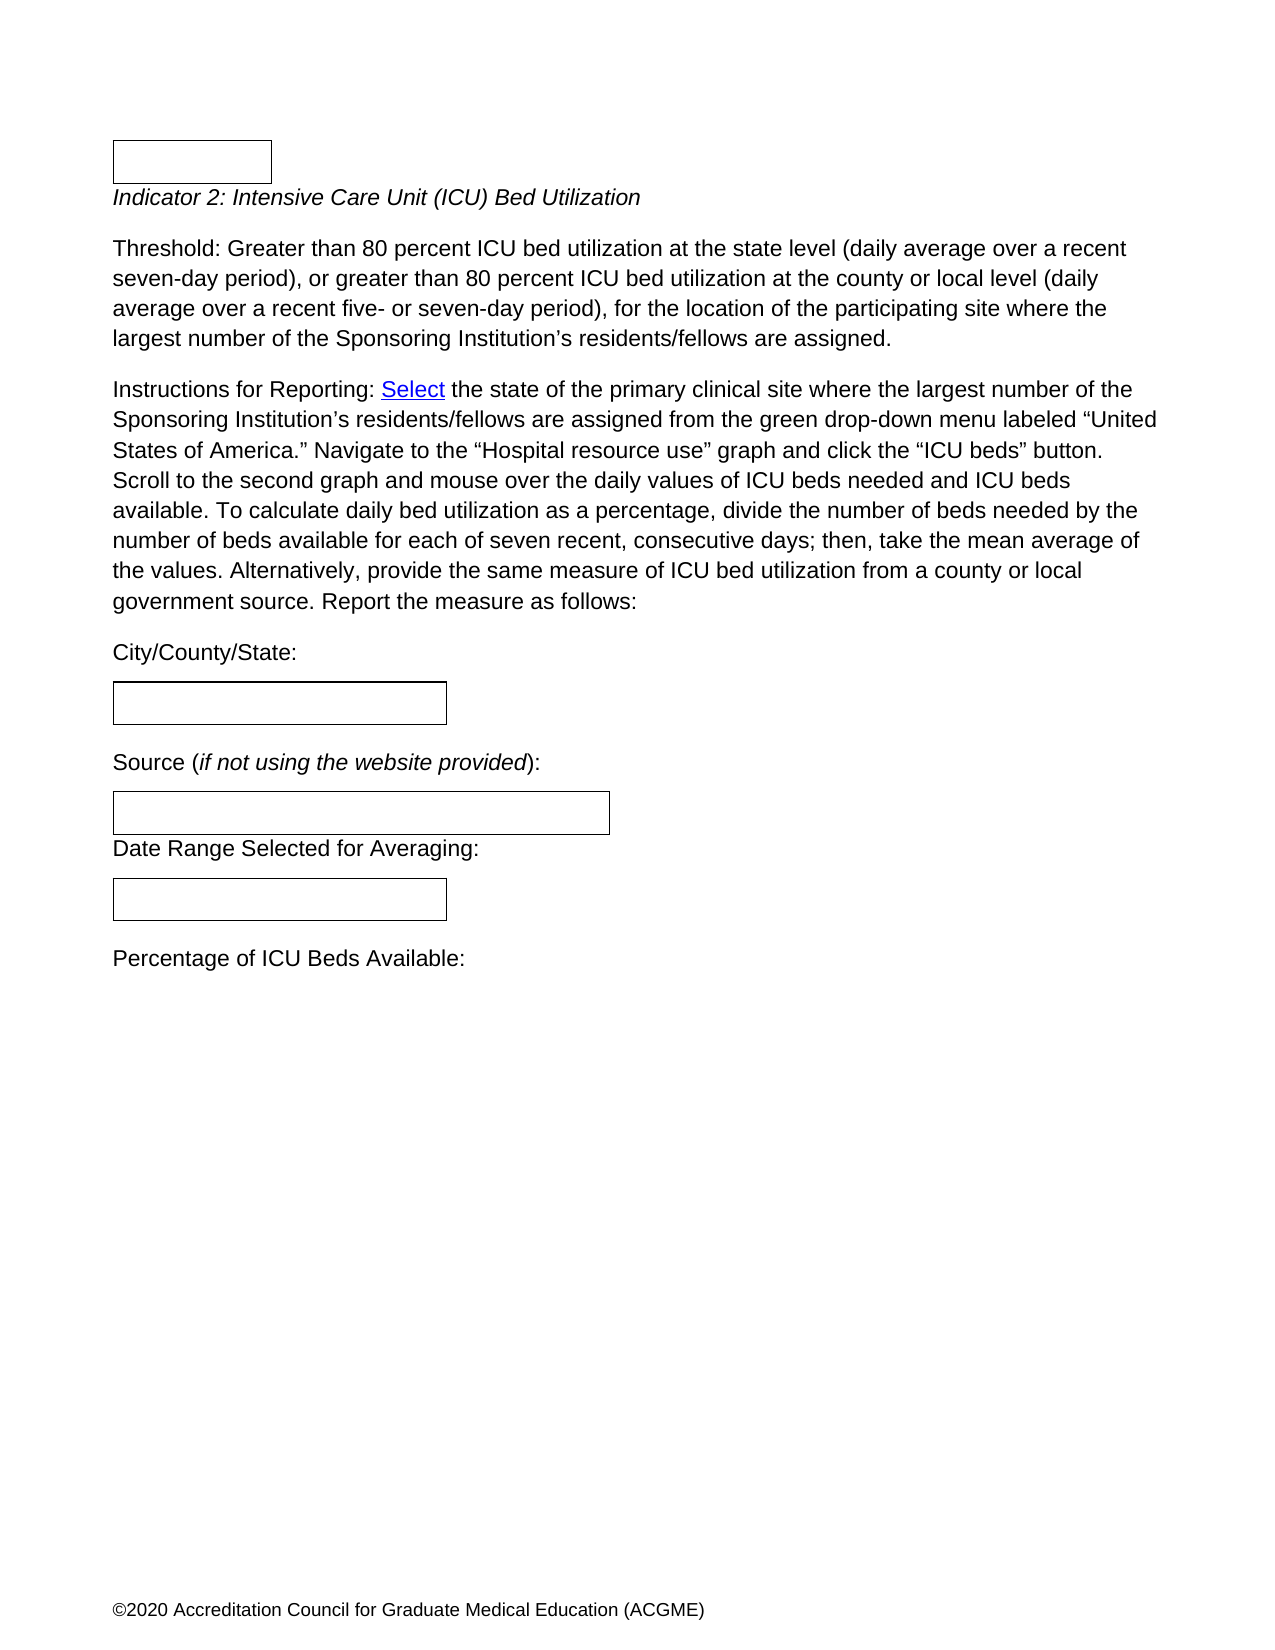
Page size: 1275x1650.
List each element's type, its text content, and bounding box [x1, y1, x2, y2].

text Source (if not using the website provided): [112, 748, 600, 775]
text City/County/State: [112, 639, 600, 665]
text Threshold: Greater than 80 percent ICU bed utilization at the state level (daily average over a recent seven-day period), or greater than 80 percent ICU bed utilization at the county or local level (daily average over a recent five- or seven-day period), for the location of the participating site where the largest number of the Sponsoring Institution’s residents/fellows are assigned. [112, 234, 1162, 351]
text Date Range Selected for Averaging: [112, 835, 600, 861]
table_header [114, 879, 446, 920]
text Percentage of ICU Beds Available: [112, 944, 600, 971]
text Indicator 2: Intensive Care Unit (ICU) Bed Utilization [112, 183, 1162, 210]
text Instructions for Reporting: Select the state of the primary clinical site where the largest number of the Sponsoring Institution’s residents/fellows are assigned from the green drop-down menu labeled “United States of America.” Navigate to the “Hospital resource use” graph and click the “ICU beds” button. Scroll to the second graph and mouse over the daily values of ICU beds needed and ICU beds available. To calculate daily bed utilization as a percentage, divide the number of beds needed by the number of beds available for each of seven recent, consecutive days; then, take the mean average of the values. Alternatively, provide the same measure of ICU bed utilization from a county or local government source. Report the measure as follows: [112, 376, 1162, 614]
table_header [114, 792, 609, 834]
table_header [114, 683, 446, 724]
table_header [114, 141, 271, 182]
